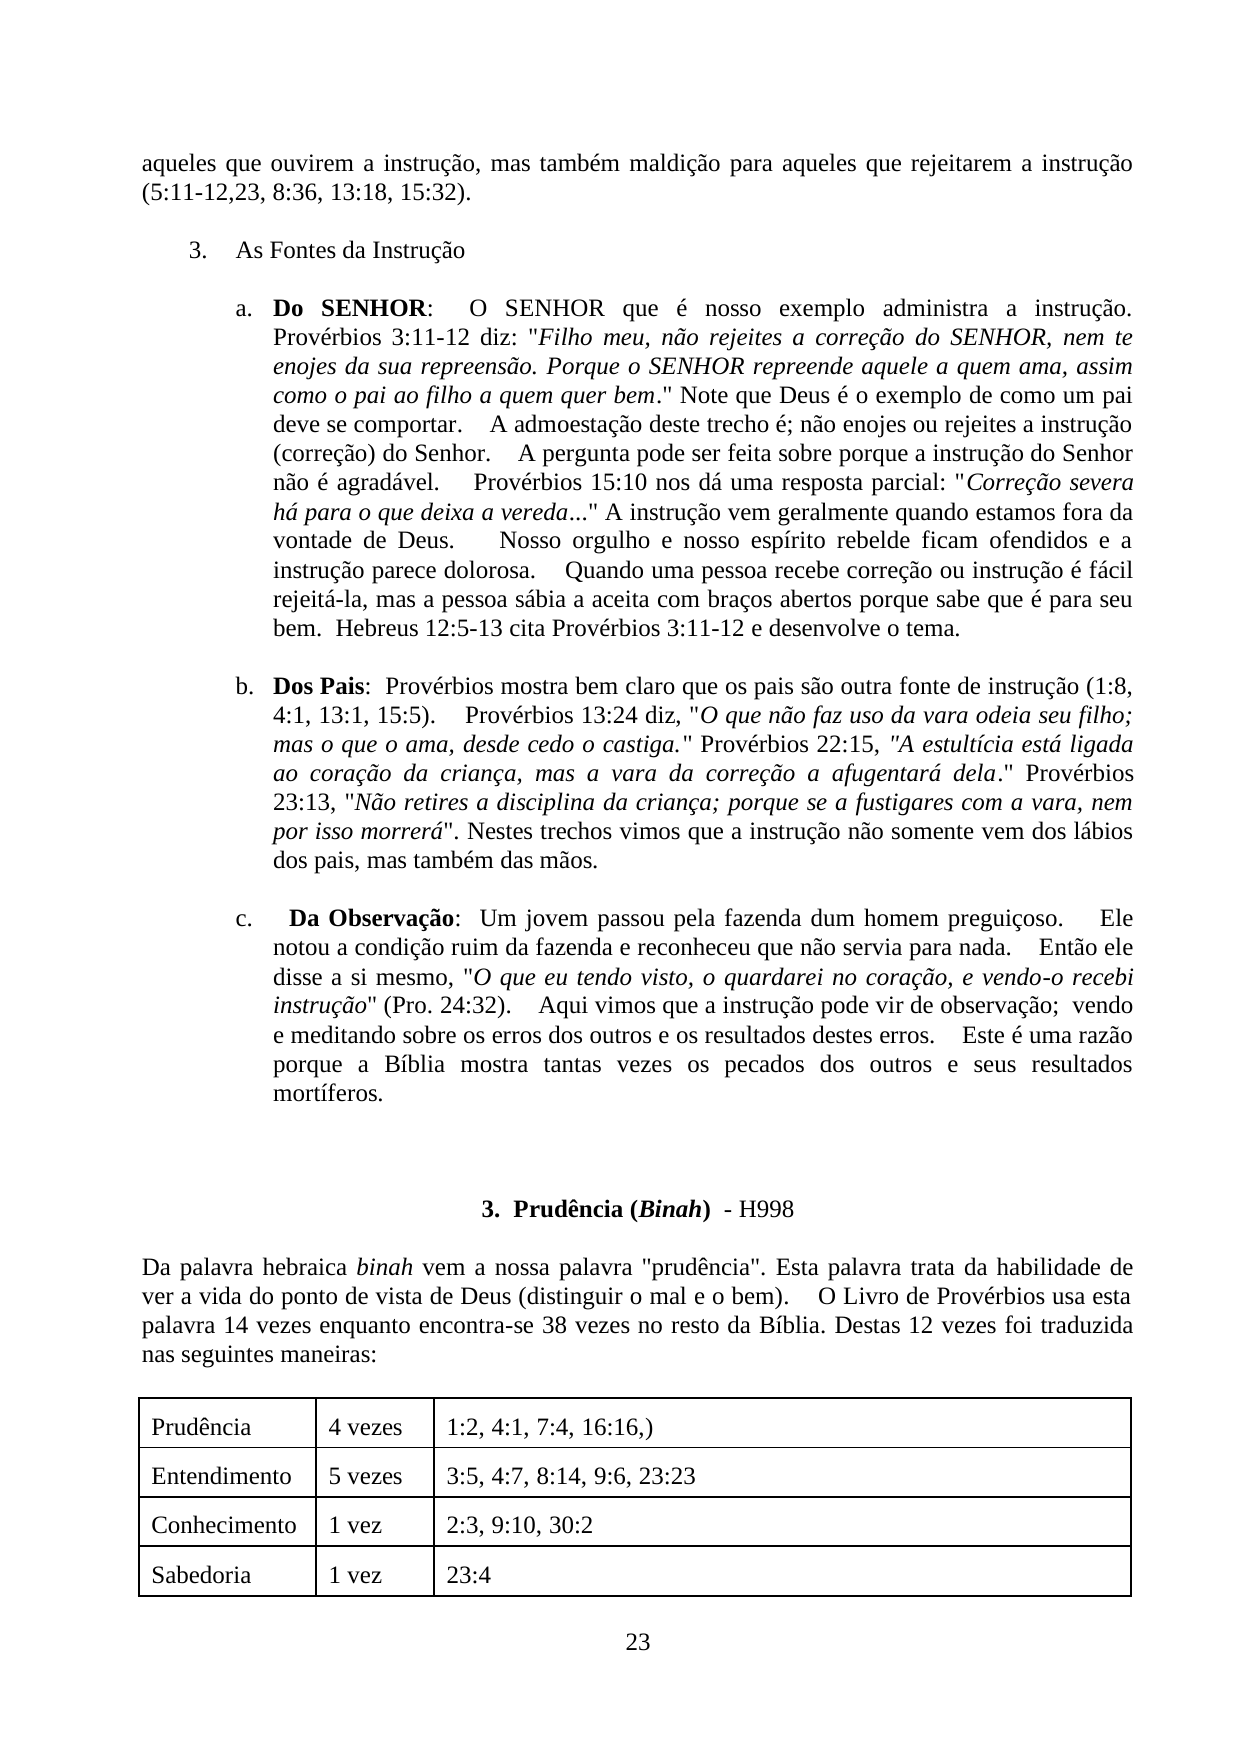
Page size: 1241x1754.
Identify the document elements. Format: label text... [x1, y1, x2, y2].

table_cell 1 vez [317, 1498, 433, 1545]
table_cell Conhecimento [140, 1498, 315, 1545]
table_cell 2:3, 9:10, 30:2 [435, 1498, 1130, 1545]
table_header 4 vezes [317, 1399, 433, 1447]
table_cell 23:4 [435, 1547, 1130, 1595]
text b. Dos Pais: Provérbios mostra bem claro que os pais são outra fonte de instrução (1:8, 4:1, 13:1, 15:5). Provérbios 13:24 diz, "O que não faz uso da vara odeia seu filho; mas o que o ama, desde cedo o castiga." Provérbios 22:15, "A estultícia está ligada ao coração da criança, mas a vara da correção a afugentará dela." Provérbios 23:13, "Não retires a disciplina da criança; porque se a fustigares com a vara, nem por isso morrerá". Nestes trechos vimos que a instrução não somente vem dos lábios dos pais, mas também das mãos. [235, 671, 1134, 874]
table_cell 5 vezes [317, 1448, 433, 1496]
text a. Do SENHOR: O SENHOR que é nosso exemplo administra a instrução. Provérbios 3:11-12 diz: "Filho meu, não rejeites a correção do SENHOR, nem te enojes da sua repreensão. Porque o SENHOR repreende aquele a quem ama, assim como o pai ao filho a quem quer bem." Note que Deus é o exemplo de como um pai deve se comportar. A admoestação deste trecho é; não enojes ou rejeites a instrução (correção) do Senhor. A pergunta pode ser feita sobre porque a instrução do Senhor não é agradável. Provérbios 15:10 nos dá uma resposta parcial: "Correção severa há para o que deixa a vereda..." A instrução vem geralmente quando estamos fora da vontade de Deus. Nosso orgulho e nosso espírito rebelde ficam ofendidos e a instrução parece dolorosa. Quando uma pessoa recebe correção ou instrução é fácil rejeitá-la, mas a pessoa sábia a aceita com braços abertos porque sabe que é para seu bem. Hebreus 12:5-13 cita Provérbios 3:11-12 e desenvolve o tema. [235, 293, 1134, 642]
table_cell Sabedoria [140, 1547, 315, 1595]
text c. Da Observação: Um jovem passou pela fazenda dum homem preguiçoso. Ele notou a condição ruim da fazenda e reconheceu que não servia para nada. Então ele disse a si mesmo, "O que eu tendo visto, o quardarei no coração, e vendo-o recebi instrução" (Pro. 24:32). Aqui vimos que a instrução pode vir de observação; vendo e meditando sobre os erros dos outros e os resultados destes erros. Este é uma razão porque a Bíblia mostra tantas vezes os pecados dos outros e seus resultados mortíferos. [235, 903, 1134, 1107]
text Da palavra hebraica binah vem a nossa palavra "prudência". Esta palavra trata da habilidade de ver a vida do ponto de vista de Deus (distinguir o mal e o bem). O Livro de Provérbios usa esta palavra 14 vezes enquanto encontra-se 38 vezes no resto da Bíblia. Destas 12 vezes foi traduzida nas seguintes maneiras: [142, 1252, 1134, 1368]
table_cell Entendimento [140, 1448, 315, 1496]
table_header 1:2, 4:1, 7:4, 16:16,) [435, 1399, 1130, 1447]
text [142, 148, 1134, 206]
text 3. Prudência (Binah) - H998 [142, 1194, 1134, 1223]
table_cell 1 vez [317, 1547, 433, 1595]
table_header Prudência [140, 1399, 315, 1447]
table_cell 3:5, 4:7, 8:14, 9:6, 23:23 [435, 1448, 1130, 1496]
text 3. As Fontes da Instrução [189, 235, 1134, 264]
